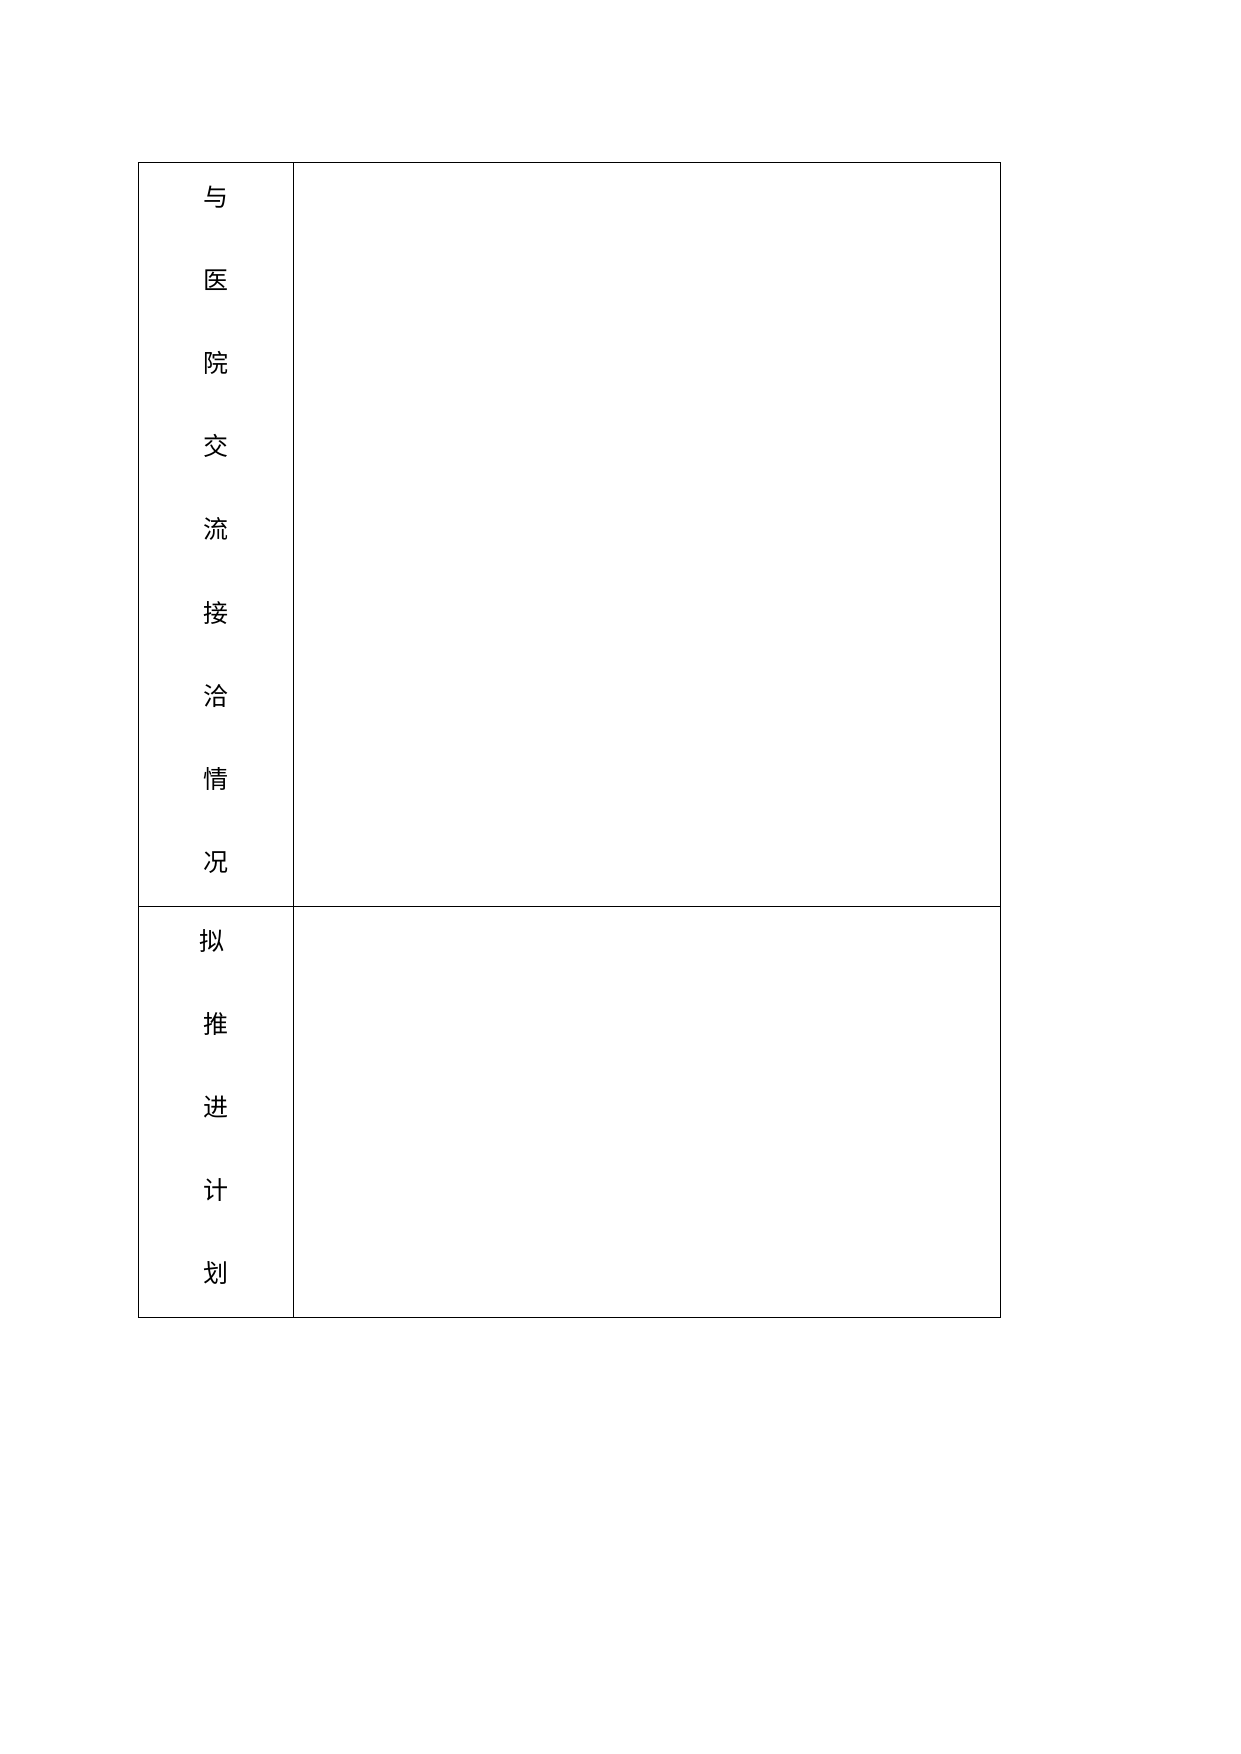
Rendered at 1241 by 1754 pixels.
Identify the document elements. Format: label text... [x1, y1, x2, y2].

table_cell [294, 907, 1000, 1317]
table_cell [294, 163, 1000, 906]
table_cell 与 医 院 交 流 接 洽 情 况 [139, 163, 293, 906]
table_cell 拟 推 进 计 划 [139, 907, 293, 1317]
